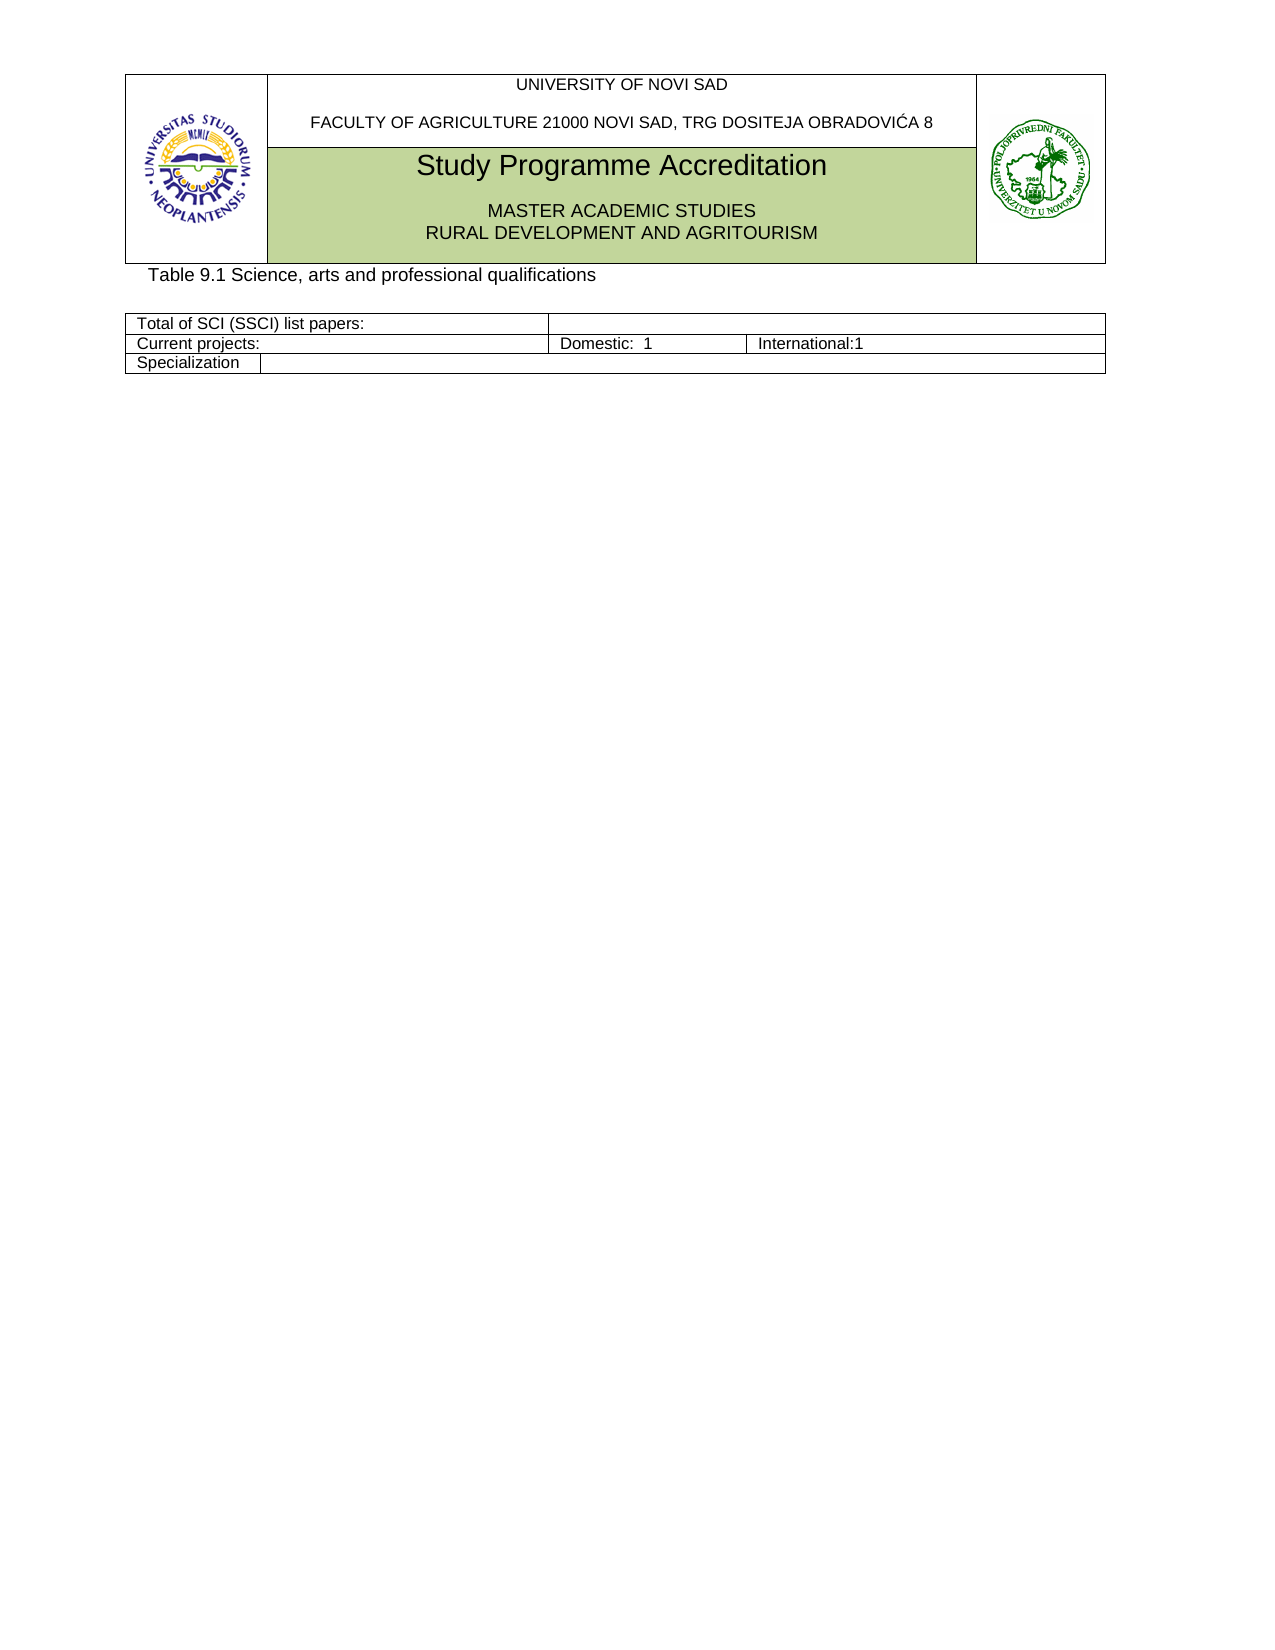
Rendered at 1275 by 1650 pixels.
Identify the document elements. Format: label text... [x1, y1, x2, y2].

table_cell Domestic: 1 [549, 335, 746, 353]
picture [136, 108, 257, 229]
picture [988, 114, 1094, 223]
table_cell International:1 [747, 335, 1105, 353]
table_cell Total of SCI (SSCI) list papers: [126, 314, 548, 333]
table_cell [261, 354, 1105, 373]
table_cell Current projects: [126, 335, 548, 353]
table_cell Specialization [126, 354, 260, 373]
table_cell [549, 314, 1105, 333]
